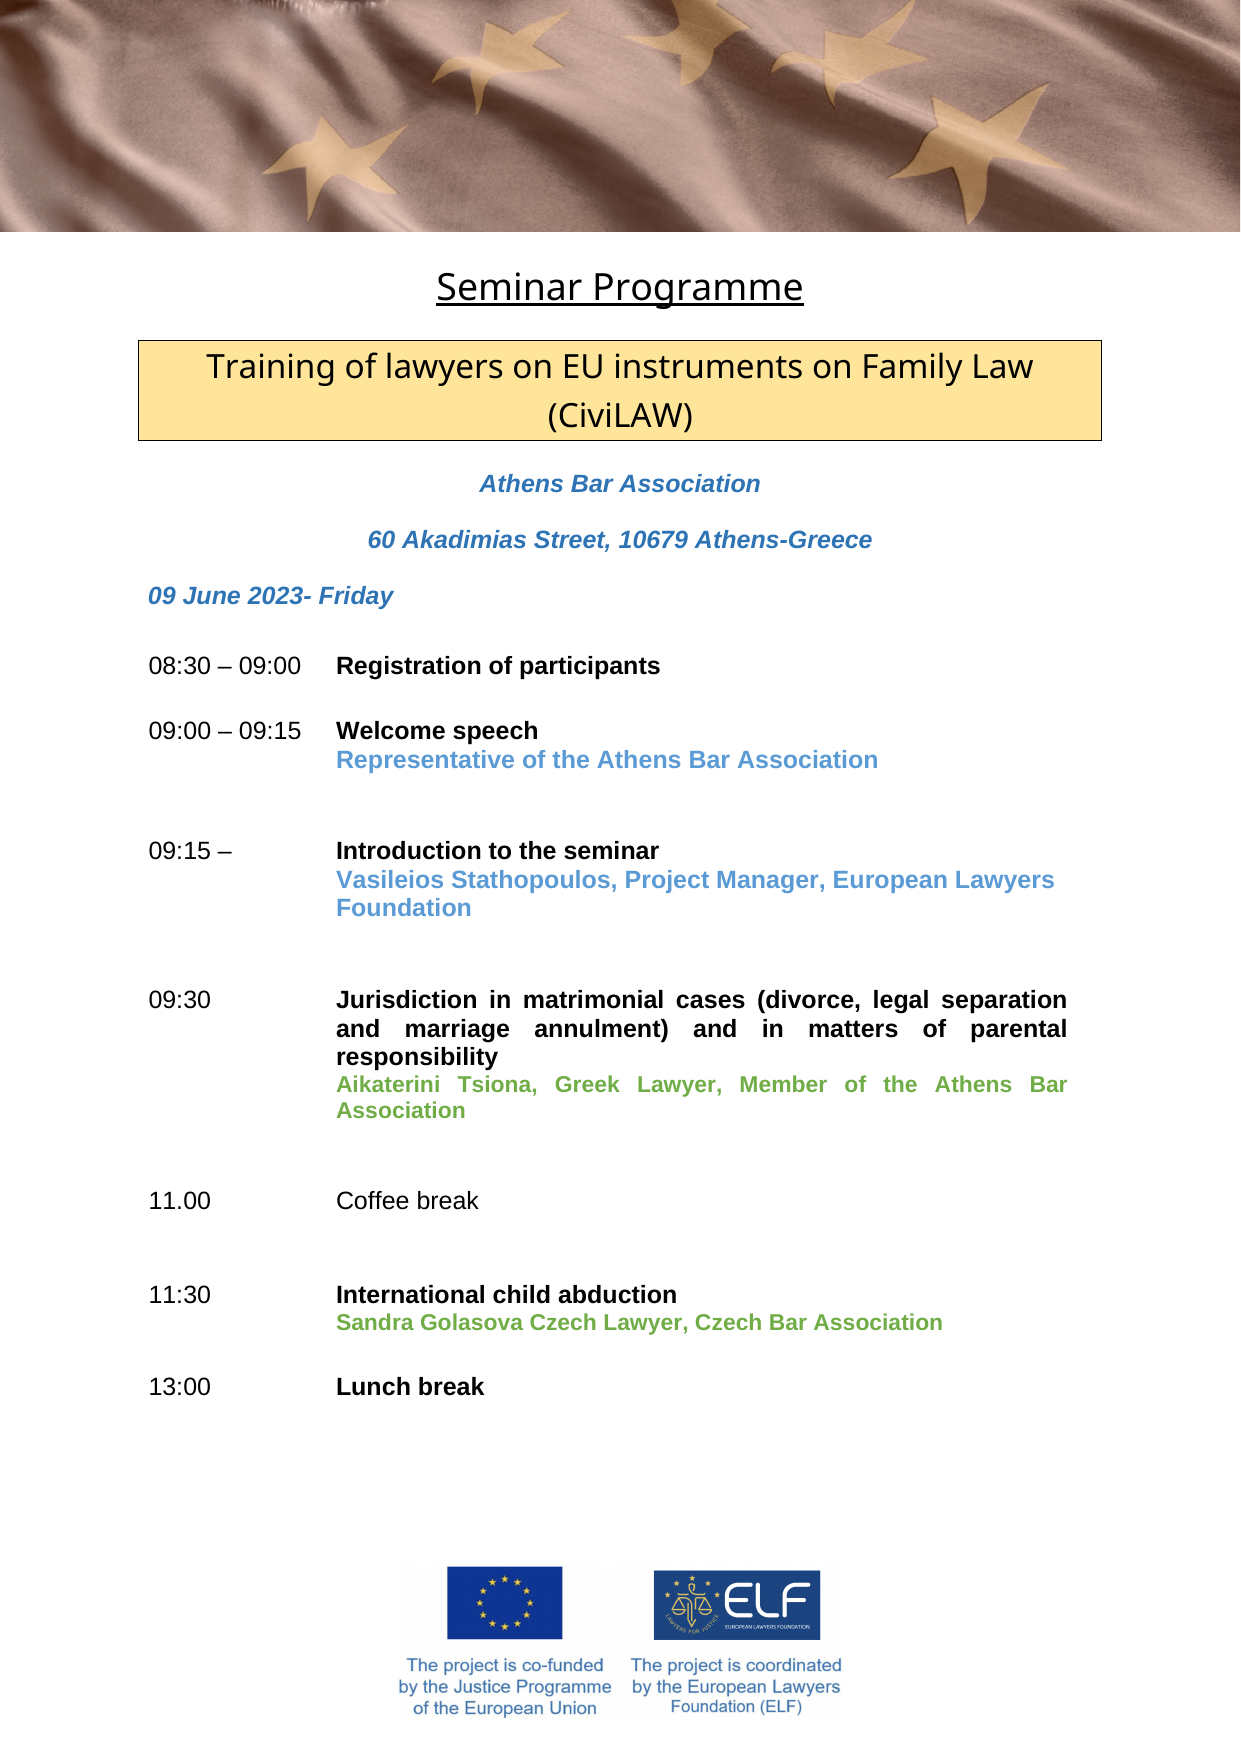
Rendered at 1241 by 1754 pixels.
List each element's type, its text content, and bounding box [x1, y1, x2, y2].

table_cell Coffee break [324, 1186, 1080, 1280]
table_header Registration of participants [324, 651, 1080, 716]
table_cell Welcome speech Representative of the Athens Bar Association [324, 716, 1080, 836]
table_cell 09:00 – 09:15 [136, 716, 324, 836]
table_cell International child abduction Sandra Golasova Czech Lawyer, Czech Bar Association [324, 1280, 1080, 1371]
table_cell Jurisdiction in matrimonial cases (divorce, legal separation and marriage annulment) and in matters of parental responsibility Aikaterini Tsiona, Greek Lawyer, Member of the Athens Bar Association [324, 985, 1080, 1186]
table_cell 11.00 [136, 1186, 324, 1280]
text Athens Bar Association [148, 469, 1093, 498]
table_cell Lunch break [324, 1371, 1080, 1436]
text 09 June 2023- Friday [148, 581, 1093, 610]
picture [396, 1564, 844, 1720]
text Training of lawyers on EU instruments on Family Law (CiviLAW) [139, 341, 1101, 440]
table_cell Introduction to the seminar Vasileios Stathopoulos, Project Manager, European Lawyers Foundation [324, 836, 1080, 985]
text Seminar Programme [148, 260, 1093, 311]
table_cell 09:15 – [136, 836, 324, 985]
text 60 Akadimias Street, 10679 Athens-Greece [148, 525, 1093, 554]
table_cell 09:30 [136, 985, 324, 1186]
table_cell 11:30 [136, 1280, 324, 1371]
picture [0, 0, 1241, 232]
table_header 08:30 – 09:00 [136, 651, 324, 716]
table_cell 13:00 [136, 1371, 324, 1436]
